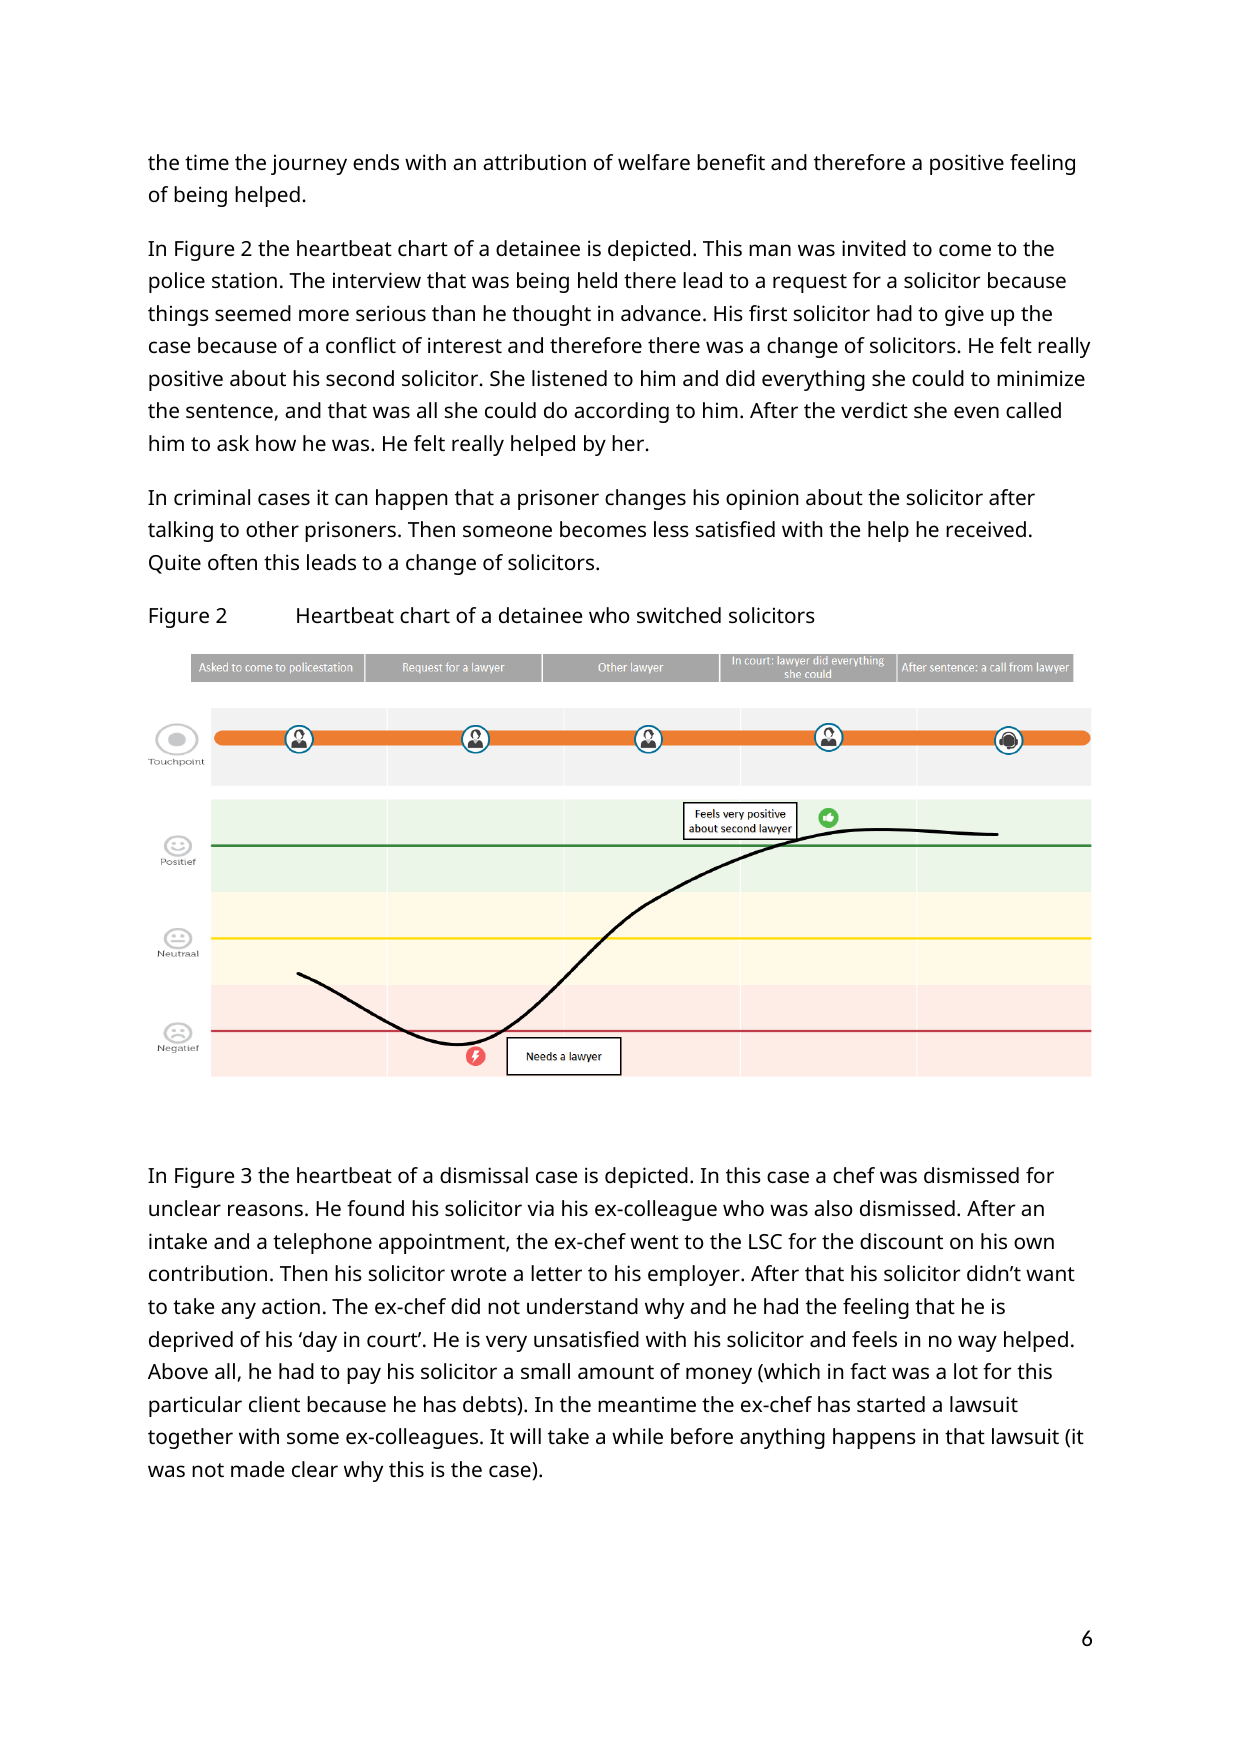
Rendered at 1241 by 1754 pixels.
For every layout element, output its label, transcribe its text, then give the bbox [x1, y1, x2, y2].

picture [191, 654, 1074, 682]
text In Figure 3 the heartbeat of a dismissal case is depicted. In this case a chef was dismissed for unclear reasons. He found his solicitor via his ex-colleague who was also dismissed. After an intake and a telephone appointment, the ex-chef went to the LSC for the discount on his own contribution. Then his solicitor wrote a letter to his employer. After that his solicitor didn’t want to take any action. The ex-chef did not understand why and he had the feeling that he is deprived of his ‘day in court’. He is very unsatisfied with his solicitor and feels in no way helped. Above all, he had to pay his solicitor a small amount of money (which in fact was a lot for this particular client because he has debts). In the meantime the ex-chef has started a lawsuit together with some ex-colleagues. It will take a while before anything happens in that lawsuit (it was not made clear why this is the case). [148, 1162, 1093, 1483]
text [148, 148, 1093, 209]
text In criminal cases it can happen that a prisoner changes his opinion about the solicitor after talking to other prisoners. Then someone becomes less satisfied with the help he received. Quite often this leads to a change of solicitors. [148, 483, 1093, 576]
text Figure 2 Heartbeat chart of a detainee who switched solicitors [148, 601, 1093, 630]
picture [147, 708, 1092, 1084]
text In Figure 2 the heartbeat chart of a detainee is depicted. This man was invited to come to the police station. The interview that was being held there lead to a request for a solicitor because things seemed more serious than he thought in advance. His first solicitor had to give up the case because of a conflict of interest and therefore there was a change of solicitors. He felt really positive about his second solicitor. She listened to him and did everything she could to minimize the sentence, and that was all she could do according to him. After the verdict she even called him to ask how he was. He felt really helped by her. [148, 234, 1093, 458]
